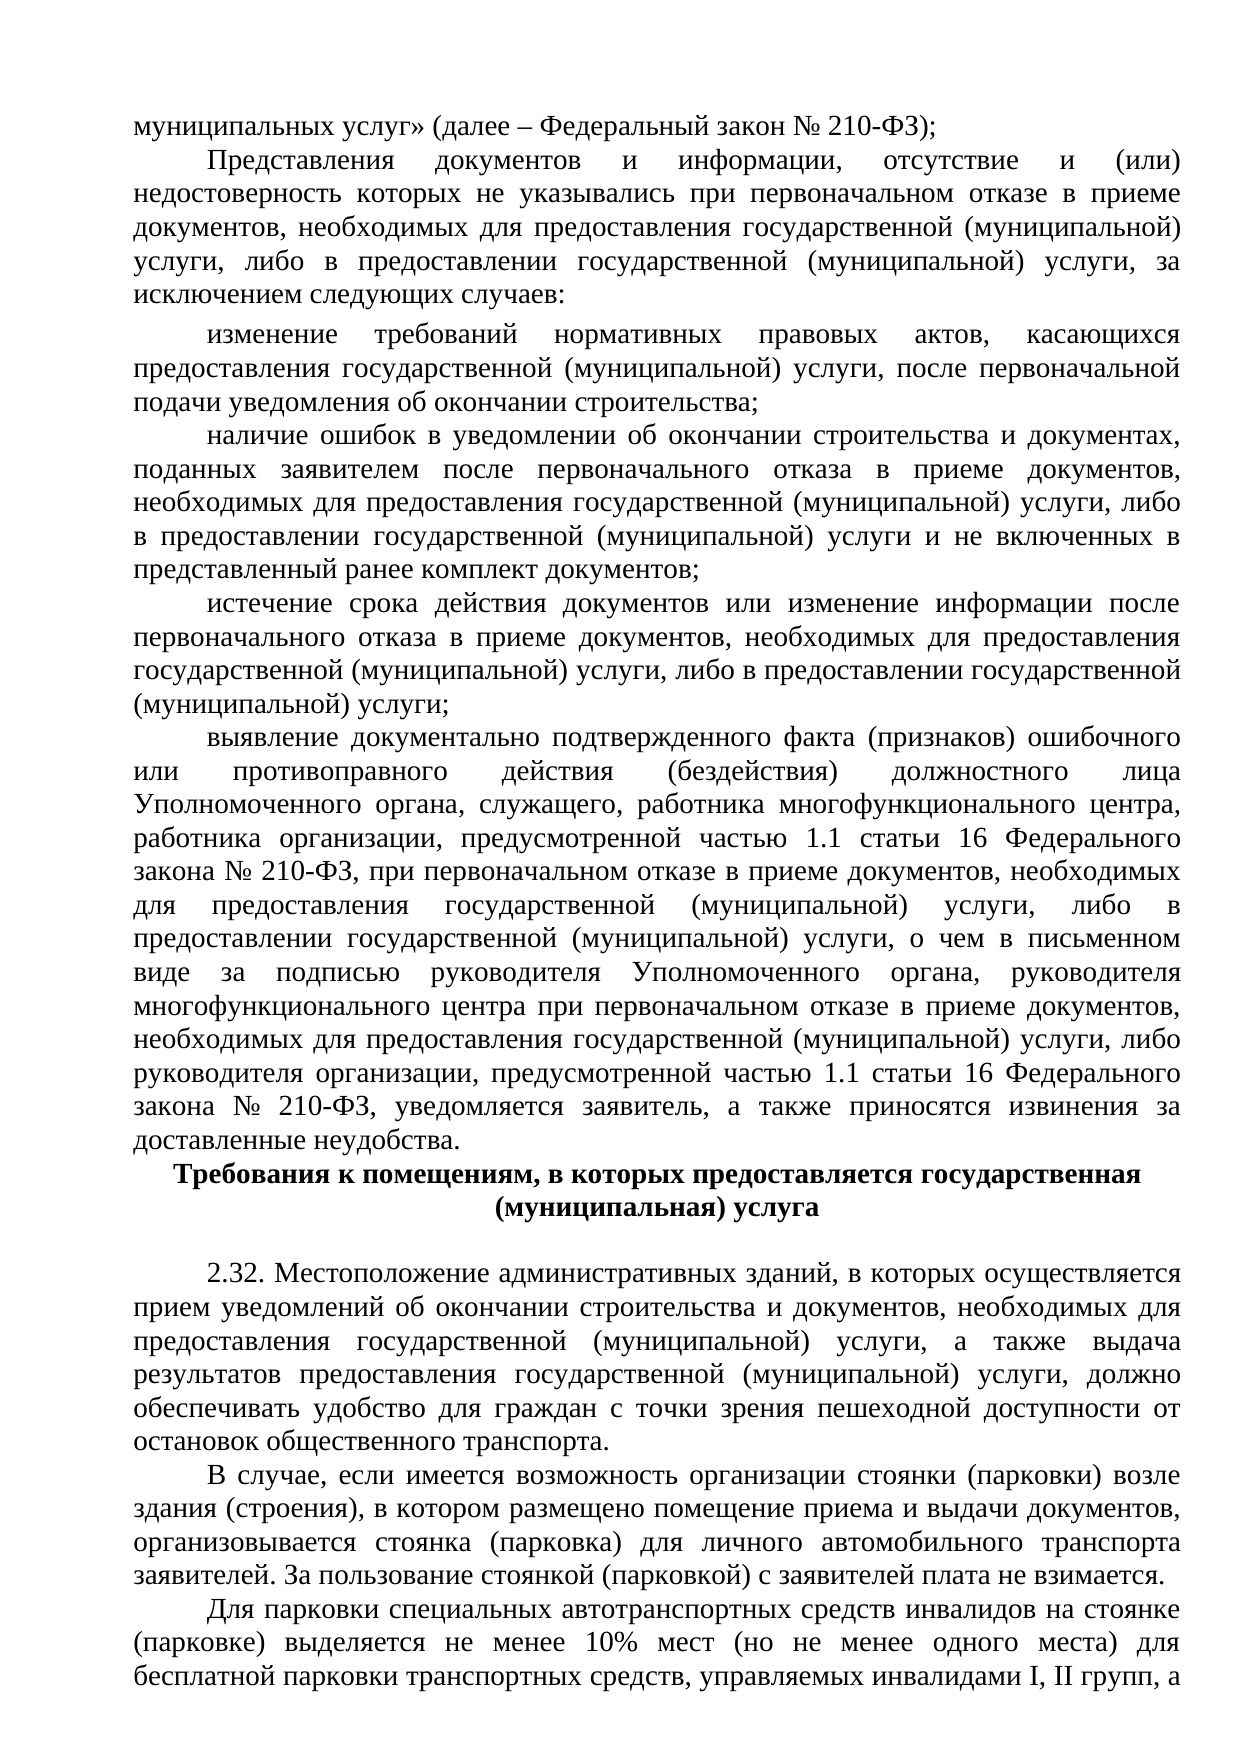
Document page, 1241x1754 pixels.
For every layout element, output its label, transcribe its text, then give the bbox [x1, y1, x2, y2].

text Представления документов и информации, отсутствие и (или) недостоверность которых не указывались при первоначальном отказе в приеме документов, необходимых для предоставления государственной (муниципальной) услуги, либо в предоставлении государственной (муниципальной) услуги, за исключением следующих случаев: [133, 142, 1182, 310]
text изменение требований нормативных правовых актов, касающихся предоставления государственной (муниципальной) услуги, после первоначальной подачи уведомления об окончании строительства; [133, 317, 1181, 417]
text наличие ошибок в уведомлении об окончании строительства и документах, поданных заявителем после первоначального отказа в приеме документов, необходимых для предоставления государственной (муниципальной) услуги, либо в предоставлении государственной (муниципальной) услуги и не включенных в представленный ранее комплект документов; [133, 417, 1182, 585]
text истечение срока действия документов или изменение информации после первоначального отказа в приеме документов, необходимых для предоставления государственной (муниципальной) услуги, либо в предоставлении государственной (муниципальной) услуги; [133, 585, 1181, 719]
text выявление документально подтвержденного факта (признаков) ошибочного или противоправного действия (бездействия) должностного лица Уполномоченного органа, служащего, работника многофункционального центра, работника организации, предусмотренной частью 1.1 статьи 16 Федерального закона № 210-ФЗ, при первоначальном отказе в приеме документов, необходимых для предоставления государственной (муниципальной) услуги, либо в предоставлении государственной (муниципальной) услуги, о чем в письменном виде за подписью руководителя Уполномоченного органа, руководителя многофункционального центра при первоначальном отказе в приеме документов, необходимых для предоставления государственной (муниципальной) услуги, либо руководителя организации, предусмотренной частью 1.1 статьи 16 Федерального закона № 210-ФЗ, уведомляется заявитель, а также приносятся извинения за доставленные неудобства. [133, 719, 1182, 1155]
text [133, 1591, 1181, 1692]
subtitle Требования к помещениям, в которых предоставляется государственная (муниципальная) услуга [173, 1156, 1141, 1223]
list Местоположение административных зданий, в которых осуществляется прием уведомлений об окончании строительства и документов, необходимых для предоставления государственной (муниципальной) услуги, а также выдача результатов предоставления государственной (муниципальной) услуги, должно обеспечивать удобство для граждан с точки зрения пешеходной доступности от остановок общественного транспорта. [133, 1256, 1182, 1457]
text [133, 108, 1182, 142]
text В случае, если имеется возможность организации стоянки (парковки) возле здания (строения), в котором размещено помещение приема и выдачи документов, организовывается стоянка (парковка) для личного автомобильного транспорта заявителей. За пользование стоянкой (парковкой) с заявителей плата не взимается. [133, 1457, 1182, 1591]
